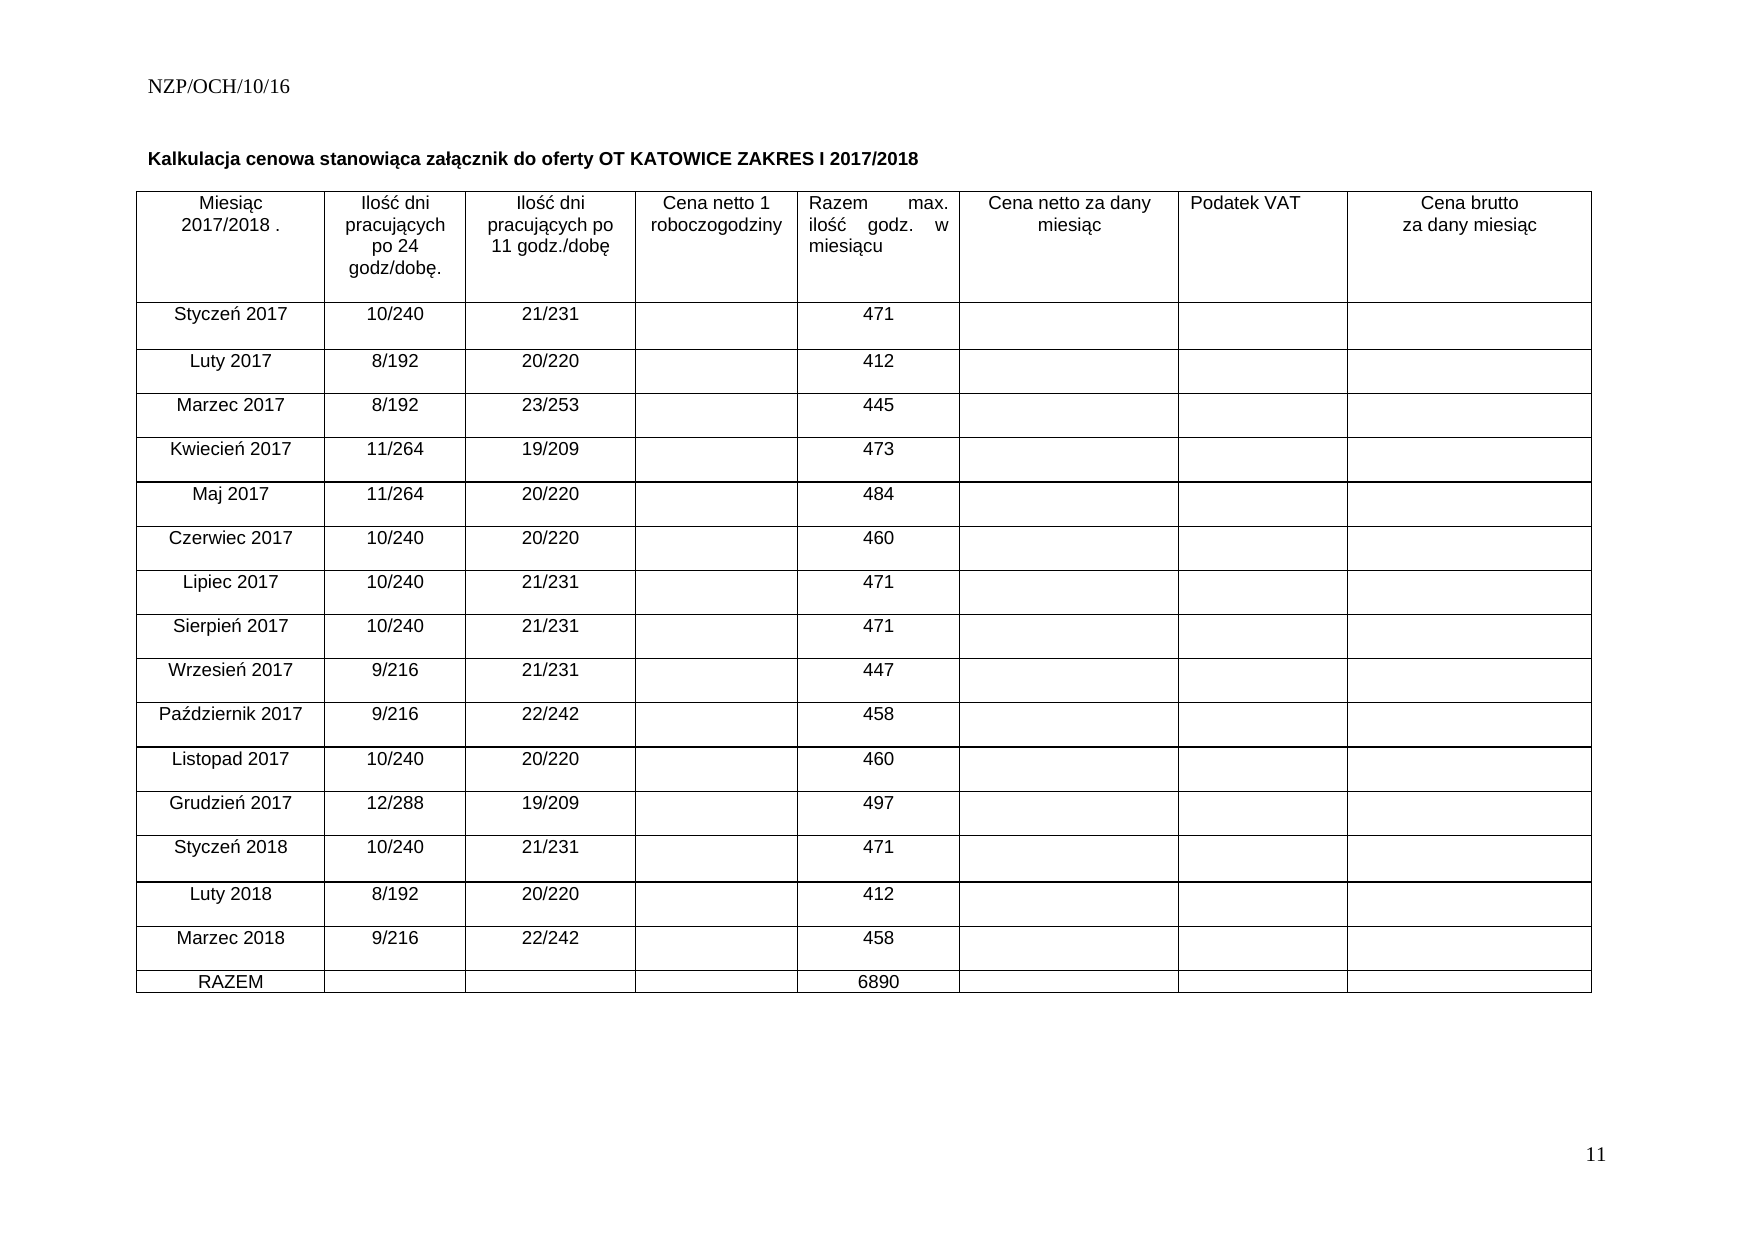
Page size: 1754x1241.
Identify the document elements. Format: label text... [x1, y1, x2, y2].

table_cell 22/242 [466, 703, 635, 746]
table_cell [325, 971, 465, 992]
table_cell [960, 438, 1178, 481]
table_cell [960, 527, 1178, 570]
table_cell 412 [798, 350, 959, 393]
table_cell 12/288 [325, 792, 465, 835]
table_cell 20/220 [466, 883, 635, 926]
table_cell 460 [798, 748, 959, 791]
table_cell 445 [798, 394, 959, 437]
table_cell [466, 971, 635, 992]
table_cell [1179, 703, 1347, 746]
table_cell Styczeń 2017 [137, 303, 324, 349]
table_cell 471 [798, 836, 959, 881]
table_cell 10/240 [325, 527, 465, 570]
table_cell 10/240 [325, 571, 465, 614]
table_cell 21/231 [466, 303, 635, 349]
table_cell 10/240 [325, 836, 465, 881]
table_cell 21/231 [466, 659, 635, 702]
table_cell [960, 883, 1178, 926]
table_cell [636, 571, 797, 614]
table_cell Listopad 2017 [137, 748, 324, 791]
table_cell [960, 394, 1178, 437]
table_cell [1179, 527, 1347, 570]
table_cell [960, 703, 1178, 746]
table_cell 19/209 [466, 792, 635, 835]
table_cell [1179, 971, 1347, 992]
table_cell [1179, 483, 1347, 526]
table_cell [1348, 527, 1591, 570]
table_cell [960, 971, 1178, 992]
table_cell Marzec 2018 [137, 927, 324, 970]
table_cell [1348, 303, 1591, 349]
table_cell [636, 303, 797, 349]
table_cell 460 [798, 527, 959, 570]
table_cell Kwiecień 2017 [137, 438, 324, 481]
table_header Cena netto 1 roboczogodziny [636, 192, 797, 302]
table_cell [960, 927, 1178, 970]
table_cell Maj 2017 [137, 483, 324, 526]
table_cell [1348, 350, 1591, 393]
table_cell 458 [798, 927, 959, 970]
table_cell [960, 483, 1178, 526]
table_cell 21/231 [466, 615, 635, 658]
table_cell [1348, 703, 1591, 746]
table_cell 8/192 [325, 883, 465, 926]
text Kalkulacja cenowa stanowiąca załącznik do oferty OT KATOWICE ZAKRES I 2017/2018 [148, 148, 1606, 191]
table_cell 497 [798, 792, 959, 835]
table_cell 19/209 [466, 438, 635, 481]
table_cell [636, 792, 797, 835]
table_cell [636, 836, 797, 881]
table_cell [1179, 615, 1347, 658]
table_cell [636, 615, 797, 658]
table_cell [960, 836, 1178, 881]
table_header Cena netto za dany miesiąc [960, 192, 1178, 302]
table_cell 447 [798, 659, 959, 702]
table_cell [636, 438, 797, 481]
table_cell [636, 971, 797, 992]
table_cell [1179, 571, 1347, 614]
table_cell Luty 2018 [137, 883, 324, 926]
table_cell 458 [798, 703, 959, 746]
table_cell Styczeń 2018 [137, 836, 324, 881]
table_cell Lipiec 2017 [137, 571, 324, 614]
table_cell [960, 748, 1178, 791]
table_header Ilość dni pracujących po 24 godz/dobę. [325, 192, 465, 302]
table_cell [1179, 303, 1347, 349]
table_cell [1179, 438, 1347, 481]
table_cell [1179, 927, 1347, 970]
table_cell 473 [798, 438, 959, 481]
table_cell 10/240 [325, 615, 465, 658]
table_cell [1348, 438, 1591, 481]
table_cell [960, 792, 1178, 835]
table_cell 20/220 [466, 350, 635, 393]
table_cell [1179, 659, 1347, 702]
table_cell [636, 394, 797, 437]
table_cell [636, 883, 797, 926]
table_cell [960, 350, 1178, 393]
table_cell Czerwiec 2017 [137, 527, 324, 570]
table_cell 23/253 [466, 394, 635, 437]
table_cell [1348, 748, 1591, 791]
table_cell [1179, 836, 1347, 881]
table_cell [1348, 483, 1591, 526]
table_cell [1348, 792, 1591, 835]
table_cell 6890 [798, 971, 959, 992]
table_cell [1348, 659, 1591, 702]
table_header Ilość dni pracujących po 11 godz./dobę [466, 192, 635, 302]
table_cell 8/192 [325, 394, 465, 437]
table_cell 11/264 [325, 438, 465, 481]
table_cell [1348, 571, 1591, 614]
table_cell [636, 703, 797, 746]
table_cell Marzec 2017 [137, 394, 324, 437]
table_cell [636, 527, 797, 570]
table_cell 21/231 [466, 836, 635, 881]
table_header Cena brutto za dany miesiąc [1348, 192, 1591, 302]
table_cell 20/220 [466, 527, 635, 570]
table_cell [636, 350, 797, 393]
table_cell 21/231 [466, 571, 635, 614]
table_cell 20/220 [466, 748, 635, 791]
table_cell 471 [798, 303, 959, 349]
table_cell [636, 748, 797, 791]
table_cell [960, 571, 1178, 614]
table_cell [960, 303, 1178, 349]
table_cell [636, 927, 797, 970]
table_cell 484 [798, 483, 959, 526]
table_header Miesiąc 2017/2018 . [137, 192, 324, 302]
table_cell 471 [798, 615, 959, 658]
table_cell [1179, 394, 1347, 437]
table_cell [1348, 615, 1591, 658]
table_cell 9/216 [325, 703, 465, 746]
table_cell [1179, 748, 1347, 791]
table_cell [1179, 792, 1347, 835]
table_cell [960, 659, 1178, 702]
table_cell 9/216 [325, 927, 465, 970]
table_cell Luty 2017 [137, 350, 324, 393]
table_cell Wrzesień 2017 [137, 659, 324, 702]
table_cell 8/192 [325, 350, 465, 393]
table_cell 22/242 [466, 927, 635, 970]
table_cell [636, 659, 797, 702]
table_header Podatek VAT [1179, 192, 1347, 302]
table_cell [636, 483, 797, 526]
table_cell [1348, 971, 1591, 992]
table_cell Październik 2017 [137, 703, 324, 746]
table_cell RAZEM [137, 971, 324, 992]
table_cell [1348, 836, 1591, 881]
table_cell 471 [798, 571, 959, 614]
table_cell 11/264 [325, 483, 465, 526]
table_header Razem max. ilość godz. w miesiącu [798, 192, 959, 302]
table_cell [1348, 883, 1591, 926]
table_cell [1179, 883, 1347, 926]
table_cell Grudzień 2017 [137, 792, 324, 835]
table_cell 10/240 [325, 748, 465, 791]
table_cell 10/240 [325, 303, 465, 349]
table_cell [960, 615, 1178, 658]
table_cell 412 [798, 883, 959, 926]
table_cell Sierpień 2017 [137, 615, 324, 658]
table_cell [1348, 394, 1591, 437]
table_cell [1348, 927, 1591, 970]
table_cell [1179, 350, 1347, 393]
table_cell 20/220 [466, 483, 635, 526]
table_cell 9/216 [325, 659, 465, 702]
